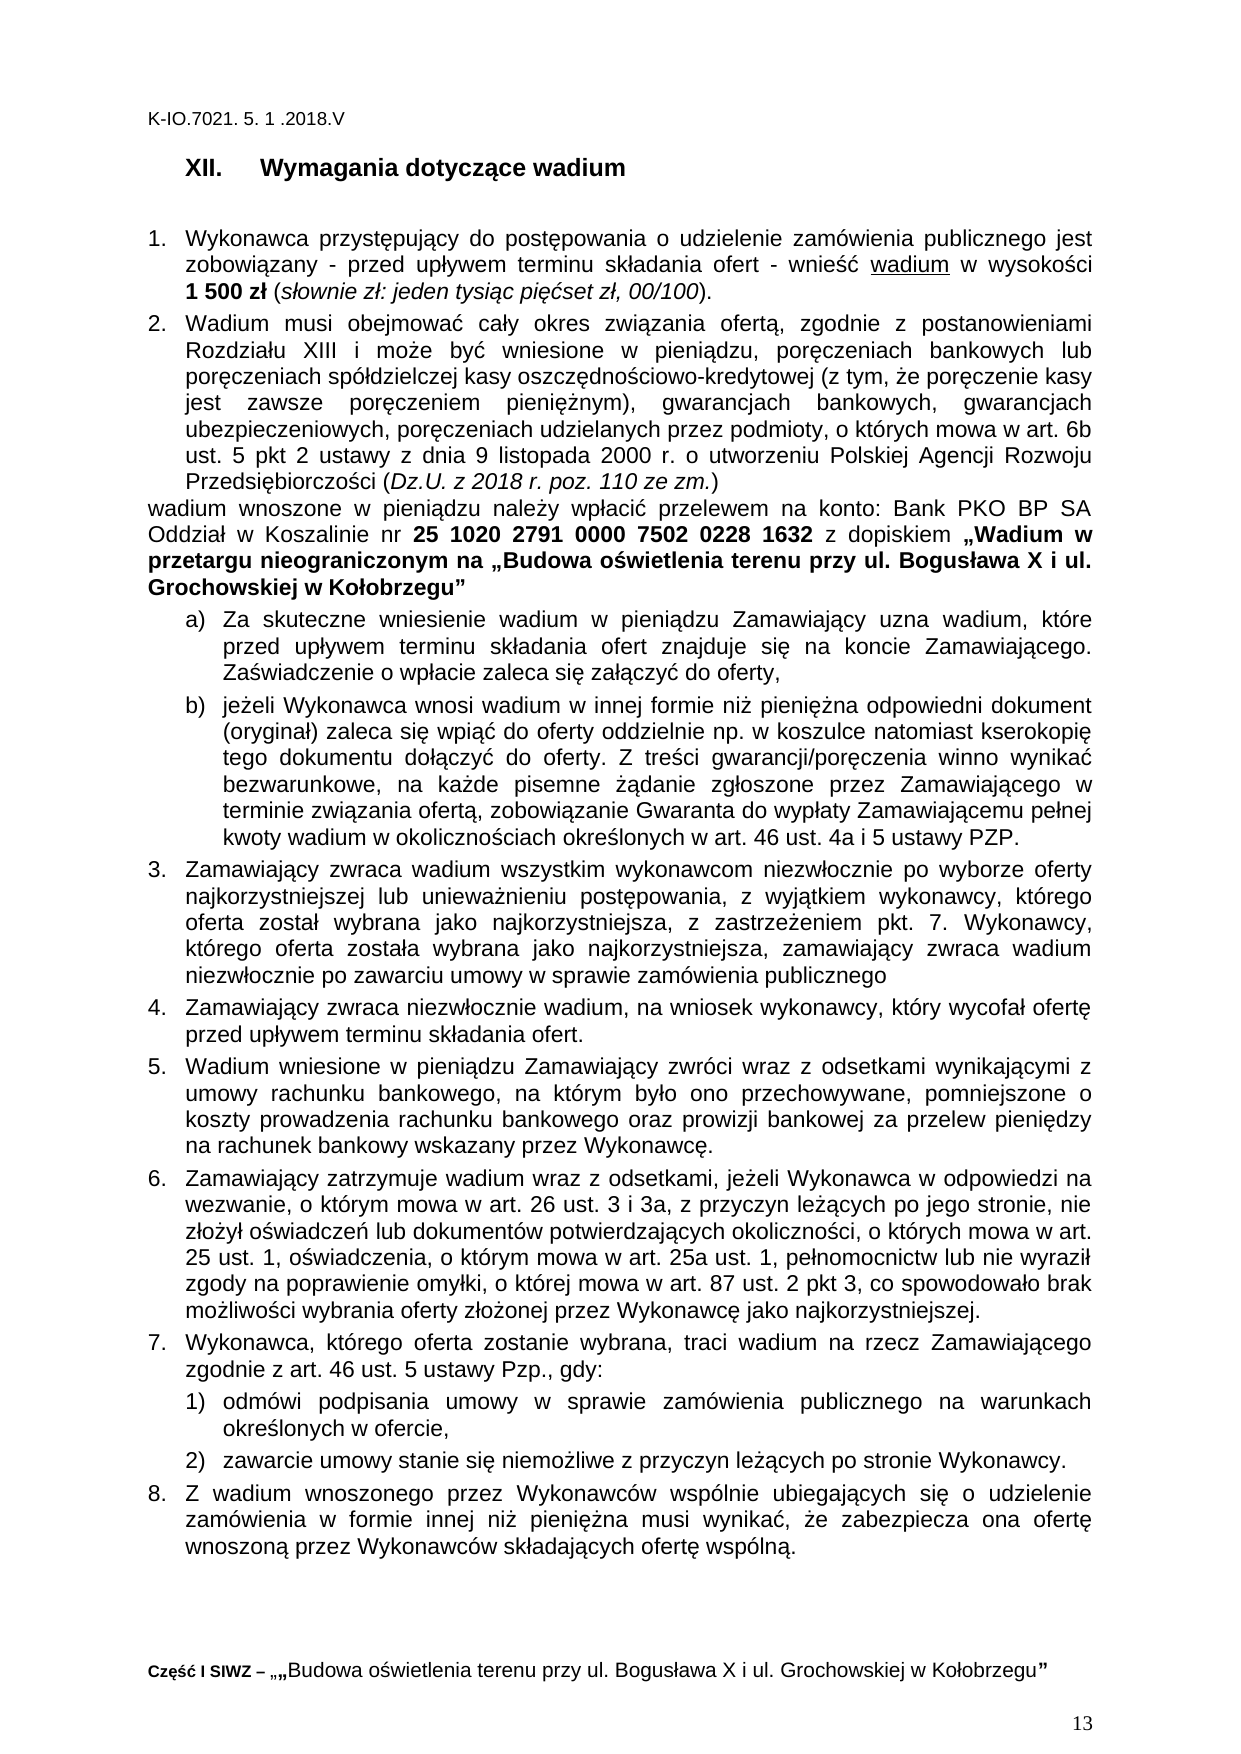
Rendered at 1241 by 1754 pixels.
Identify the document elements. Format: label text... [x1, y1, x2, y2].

subtitle Wymagania dotyczące wadium [185, 153, 1092, 182]
list Wadium wniesione w pieniądzu Zamawiający zwróci wraz z odsetkami wynikającymi z umowy rachunku bankowego, na którym było ono przechowywane, pomniejszone o koszty prowadzenia rachunku bankowego oraz prowizji bankowej za przelew pieniędzy na rachunek bankowy wskazany przez Wykonawcę. [148, 1053, 1092, 1159]
list Za skuteczne wniesienie wadium w pieniądzu Zamawiający uzna wadium, które przed upływem terminu składania ofert znajduje się na koncie Zamawiającego. Zaświadczenie o wpłacie zaleca się załączyć do oferty, [185, 606, 1092, 685]
list Wykonawca przystępujący do postępowania o udzielenie zamówienia publicznego jest zobowiązany - przed upływem terminu składania ofert - wnieść wadium w wysokości 1 500 zł (słownie zł: jeden tysiąc pięćset zł, 00/100). [148, 225, 1092, 304]
list Z wadium wnoszonego przez Wykonawców wspólnie ubiegających się o udzielenie zamówienia w formie innej niż pieniężna musi wynikać, że zabezpiecza ona ofertę wnoszoną przez Wykonawców składających ofertę wspólną. [148, 1480, 1092, 1559]
list odmówi podpisania umowy w sprawie zamówienia publicznego na warunkach określonych w ofercie, [185, 1388, 1092, 1441]
list jeżeli Wykonawca wnosi wadium w innej formie niż pieniężna odpowiedni dokument (oryginał) zaleca się wpiąć do oferty oddzielnie np. w koszulce natomiast kserokopię tego dokumentu dołączyć do oferty. Z treści gwarancji/poręczenia winno wynikać bezwarunkowe, na każde pisemne żądanie zgłoszone przez Zamawiającego w terminie związania ofertą, zobowiązanie Gwaranta do wypłaty Zamawiającemu pełnej kwoty wadium w okolicznościach określonych w art. 46 ust. 4a i 5 ustawy PZP. [185, 692, 1092, 850]
list Zamawiający zatrzymuje wadium wraz z odsetkami, jeżeli Wykonawca w odpowiedzi na wezwanie, o którym mowa w art. 26 ust. 3 i 3a, z przyczyn leżących po jego stronie, nie złożył oświadczeń lub dokumentów potwierdzających okoliczności, o których mowa w art. 25 ust. 1, oświadczenia, o którym mowa w art. 25a ust. 1, pełnomocnictw lub nie wyraził zgody na poprawienie omyłki, o której mowa w art. 87 ust. 2 pkt 3, co spowodowało brak możliwości wybrania oferty złożonej przez Wykonawcę jako najkorzystniejszej. [148, 1165, 1092, 1323]
list Zamawiający zwraca niezwłocznie wadium, na wniosek wykonawcy, który wycofał ofertę przed upływem terminu składania ofert. [148, 994, 1092, 1047]
list Zamawiający zwraca wadium wszystkim wykonawcom niezwłocznie po wyborze oferty najkorzystniejszej lub unieważnieniu postępowania, z wyjątkiem wykonawcy, którego oferta został wybrana jako najkorzystniejsza, z zastrzeżeniem pkt. 7. Wykonawcy, którego oferta została wybrana jako najkorzystniejsza, zamawiający zwraca wadium niezwłocznie po zawarciu umowy w sprawie zamówienia publicznego [148, 856, 1092, 988]
list zawarcie umowy stanie się niemożliwe z przyczyn leżących po stronie Wykonawcy. [185, 1447, 1092, 1474]
text wadium wnoszone w pieniądzu należy wpłacić przelewem na konto: Bank PKO BP SA Oddział w Koszalinie nr 25 1020 2791 0000 7502 0228 1632 z dopiskiem „Wadium w przetargu nieograniczonym na „Budowa oświetlenia terenu przy ul. Bogusława X i ul. Grochowskiej w Kołobrzegu” [148, 495, 1092, 600]
list Wadium musi obejmować cały okres związania ofertą, zgodnie z postanowieniami Rozdziału XIII i może być wniesione w pieniądzu, poręczeniach bankowych lub poręczeniach spółdzielczej kasy oszczędnościowo-kredytowej (z tym, że poręczenie kasy jest zawsze poręczeniem pieniężnym), gwarancjach bankowych, gwarancjach ubezpieczeniowych, poręczeniach udzielanych przez podmioty, o których mowa w art. 6b ust. 5 pkt 2 ustawy z dnia 9 listopada 2000 r. o utworzeniu Polskiej Agencji Rozwoju Przedsiębiorczości (Dz.U. z 2018 r. poz. 110 ze zm.) [148, 310, 1092, 495]
list Wykonawca, którego oferta zostanie wybrana, traci wadium na rzecz Zamawiającego zgodnie z art. 46 ust. 5 ustawy Pzp., gdy: [148, 1329, 1092, 1382]
